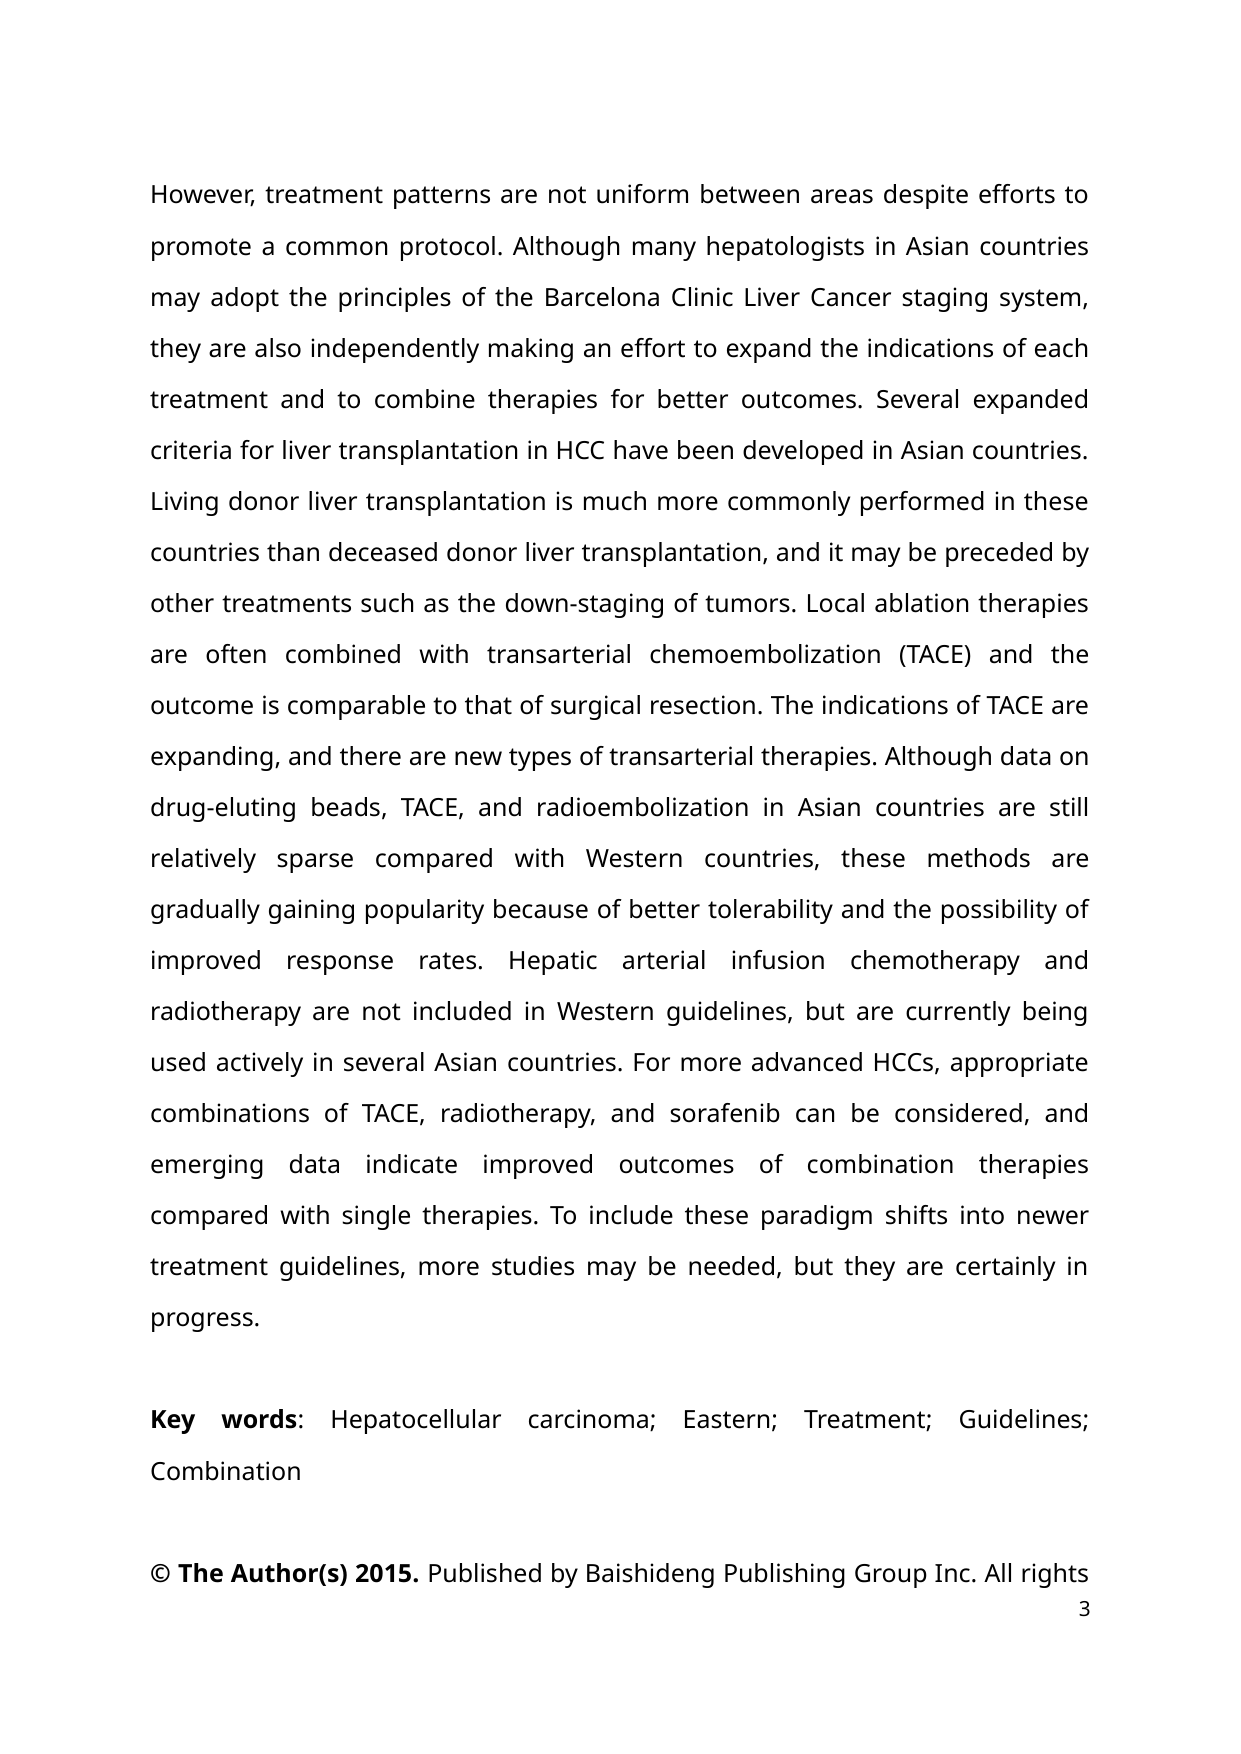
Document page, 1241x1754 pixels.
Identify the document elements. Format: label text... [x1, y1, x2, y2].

text Key words: Hepatocellular carcinoma; Eastern; Treatment; Guidelines; Combination [150, 1402, 1090, 1487]
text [150, 1555, 1090, 1589]
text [150, 177, 1090, 1334]
